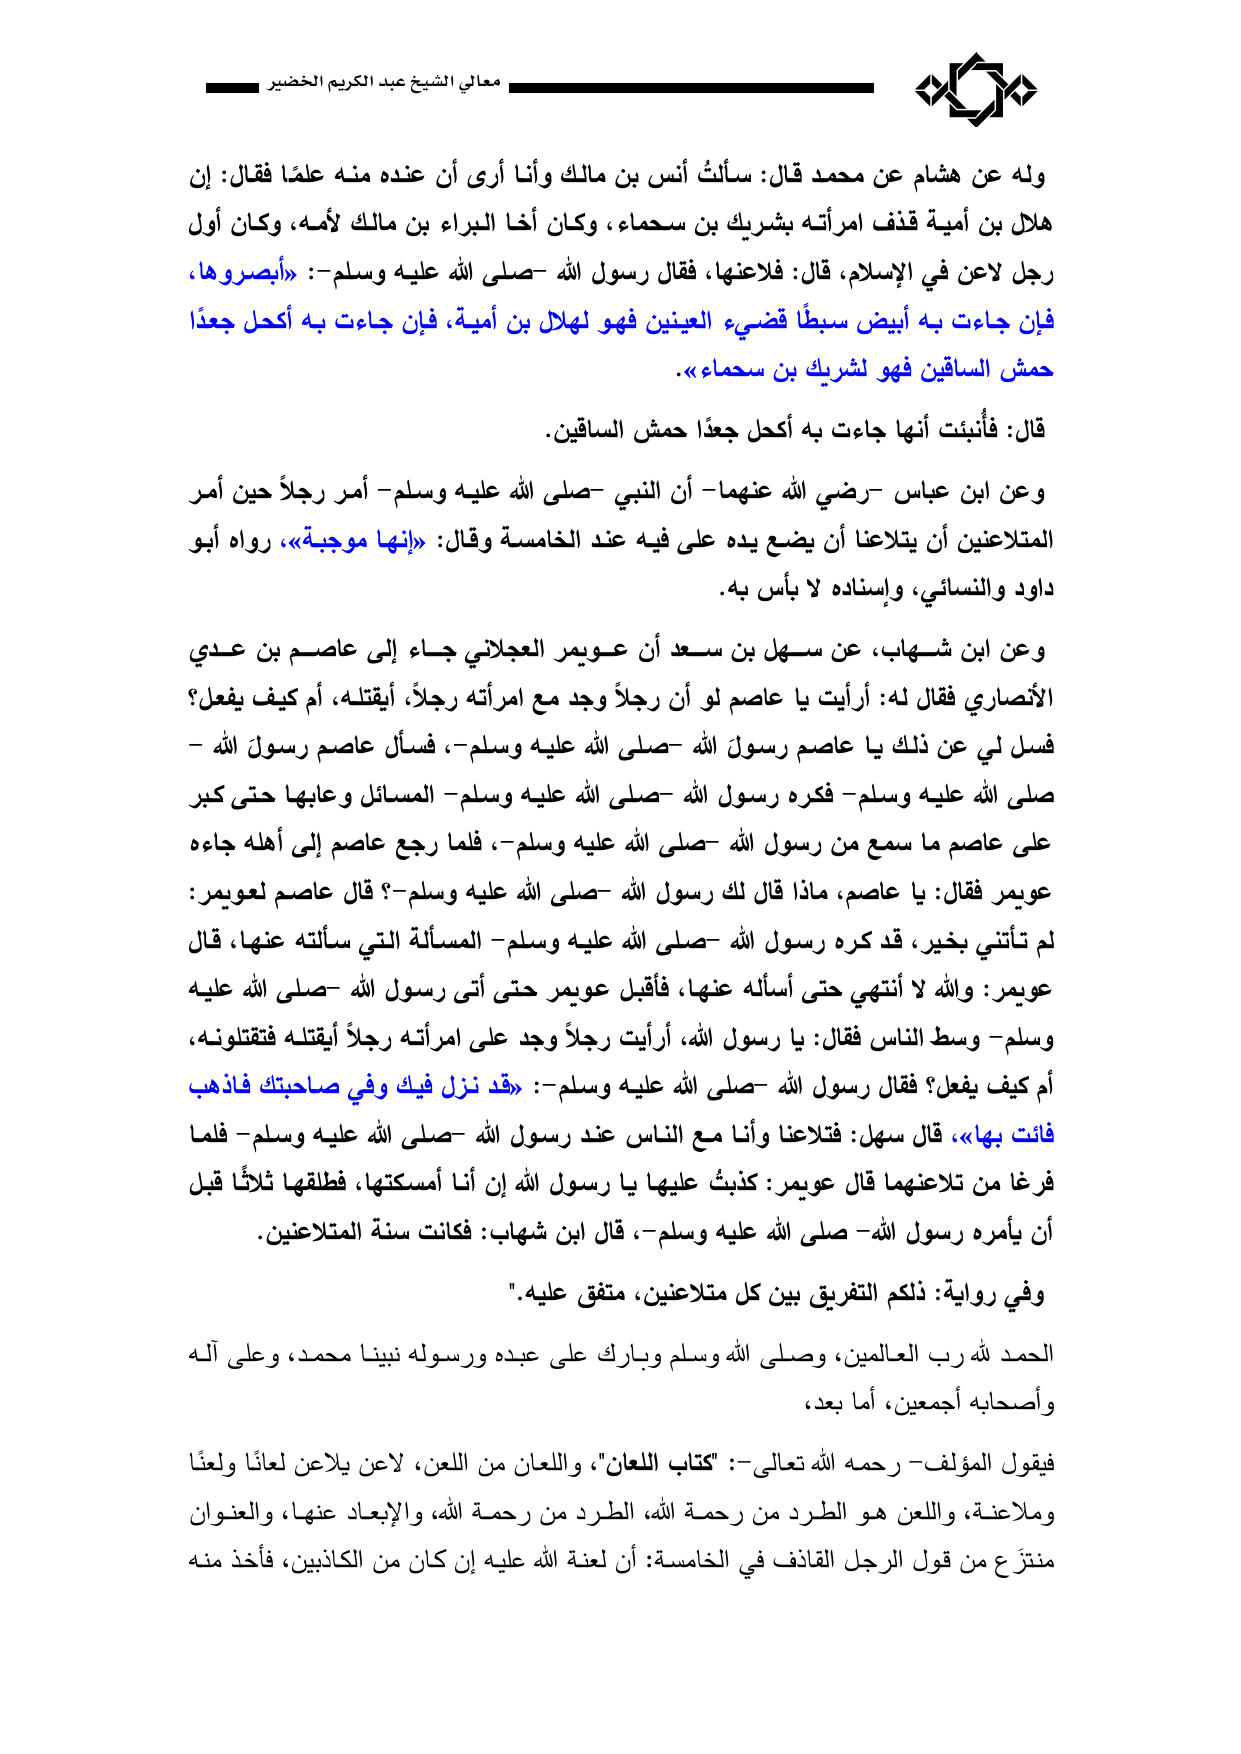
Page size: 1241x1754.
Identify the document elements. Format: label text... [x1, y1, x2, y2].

text قال: فأُنبئت أنها جاءت به أكحل جعدًا حمش الساقين. [187, 405, 1053, 454]
text وله عن هشام عن محمد قال: سألتُ أنس بن مالك وأنا أرى أن عنده منه علمًا فقال: إن هلال بن أمية قذف امرأته بشريك بن سحماء، وكان أخا البراء بن مالك لأمه، وكان أول رجل لاعن في الإسلام، قال: فلاعنها، فقال رسول الله -صلى الله عليه وسلم-: «أبصروها، فإن جاءت به أبيض سبطًا قضيء العينين فهو لهلال بن أمية، فإن جاءت به أكحل جعدًا حمش الساقين فهو لشريك بن سحماء». [187, 150, 1053, 393]
text وعن ابن شهاب، عن سهل بن سعد أن عويمر العجلاني جاء إلى عاصم بن عدي الأنصاري فقال له: أرأيت يا عاصم لو أن رجلاً وجد مع امرأته رجلاً، أيقتله، أم كيف يفعل؟ فسل لي عن ذلك يا عاصم رسولَ الله -صلى الله عليه وسلم-، فسأل عاصم رسولَ الله -صلى الله عليه وسلم- فكره رسول الله -صلى الله عليه وسلم- المسائل وعابها حتى كبر على عاصم ما سمع من رسول الله -صلى الله عليه وسلم-، فلما رجع عاصم إلى أهله جاءه عويمر فقال: يا عاصم، ماذا قال لك رسول الله -صلى الله عليه وسلم-؟ قال عاصم لعويمر: لم تأتني بخير، قد كره رسول الله -صلى الله عليه وسلم- المسألة التي سألته عنها، قال عويمر: والله لا أنتهي حتى أسأله عنها، فأقبل عويمر حتى أتى رسول الله -صلى الله عليه وسلم- وسط الناس فقال: يا رسول الله، أرأيت رجلاً وجد على امرأته رجلاً أيقتله فتقتلونه، أم كيف يفعل؟ فقال رسول الله -صلى الله عليه وسلم-: «قد نزل فيك وفي صاحبتك فاذهب فائت بها»، قال سهل: فتلاعنا وأنا مع الناس عند رسول الله -صلى الله عليه وسلم- فلما فرغا من تلاعنهما قال عويمر: كذبتُ عليها يا رسول الله إن أنا أمسكتها، فطلقها ثلاثًا قبل أن يأمره رسول الله- صلى الله عليه وسلم-، قال ابن شهاب: فكانت سنة المتلاعنين. [187, 624, 1053, 1255]
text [187, 1438, 1053, 1583]
text وفي رواية: ذلكم التفريق بين كل متلاعنين، متفق عليه." [187, 1268, 1053, 1316]
text وعن ابن عباس -رضي الله عنهما- أن النبي -صلى الله عليه وسلم- أمر رجلاً حين أمر المتلاعنين أن يتلاعنا أن يضع يده على فيه عند الخامسة وقال: «إنها موجبة»، رواه أبو داود والنسائي، وإسناده لا بأس به. [187, 466, 1053, 612]
text الحمد لله رب العالمين، وصلى الله وسلم وبارك على عبده ورسوله نبينا محمد، وعلى آله وأصحابه أجمعين، أما بعد، [187, 1329, 1053, 1426]
